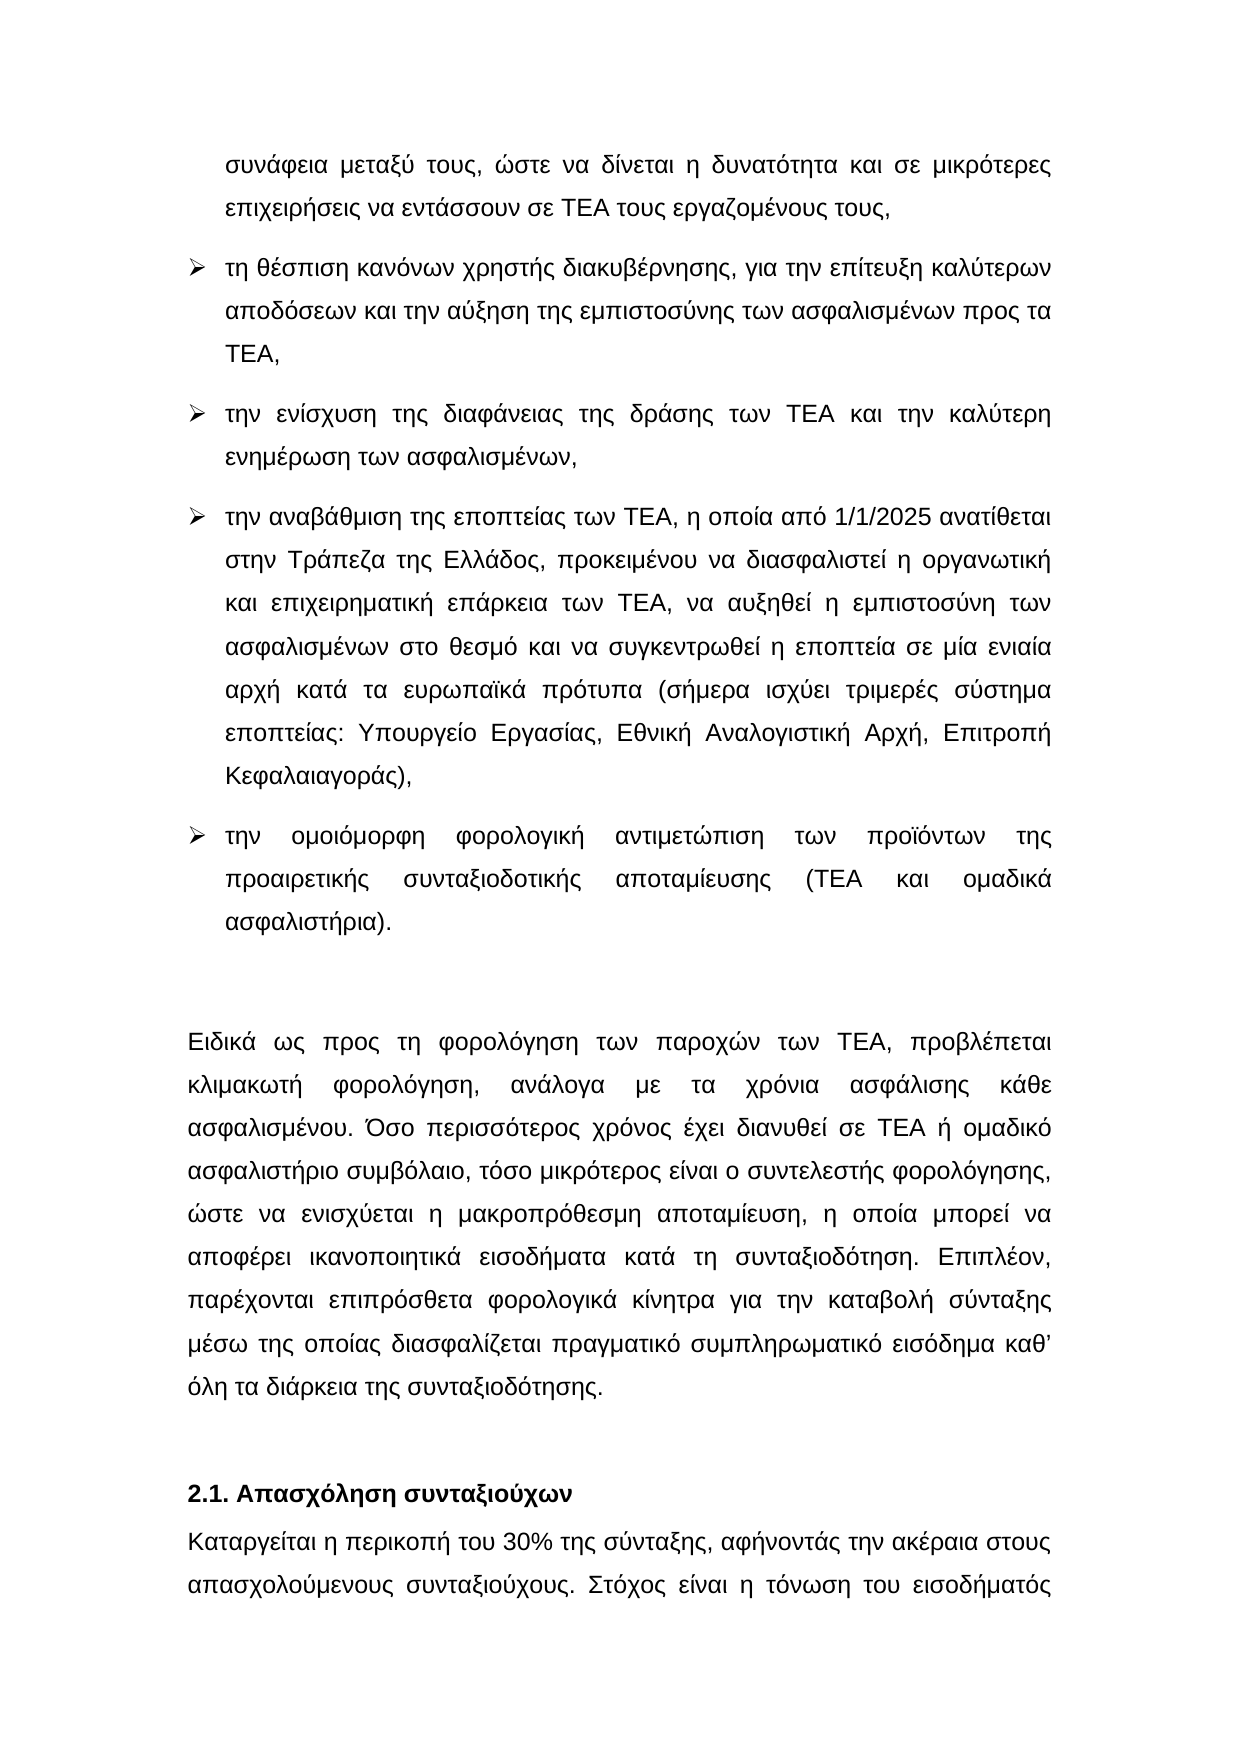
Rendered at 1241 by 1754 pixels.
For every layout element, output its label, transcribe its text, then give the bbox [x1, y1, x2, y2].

list Ειδικά ως προς τη φορολόγηση των παροχών των ΤΕΑ, προβλέπεται κλιμακωτή φορολόγηση, ανάλογα με τα χρόνια ασφάλισης κάθε ασφαλισμένου. Όσο περισσότερος χρόνος έχει διανυθεί σε ΤΕΑ ή ομαδικό ασφαλιστήριο συμβόλαιο, τόσο μικρότερος είναι ο συντελεστής φορολόγησης, ώστε να ενισχύεται η μακροπρόθεσμη αποταμίευση, η οποία μπορεί να αποφέρει ικανοποιητικά εισοδήματα κατά τη συνταξιοδότηση. Επιπλέον, παρέχονται επιπρόσθετα φορολογικά κίνητρα για την καταβολή σύνταξης μέσω της οποίας διασφαλίζεται πραγματικό συμπληρωματικό εισόδημα καθ’ όλη τα διάρκεια της συνταξιοδότησης. [187, 1027, 1053, 1400]
list την ενίσχυση της διαφάνειας της δράσης των ΤΕΑ και την καλύτερη ενημέρωση των ασφαλισμένων, [187, 399, 1053, 471]
list την αναβάθμιση της εποπτείας των ΤΕΑ, η οποία από 1/1/2025 ανατίθεται στην Τράπεζα της Ελλάδος, προκειμένου να διασφαλιστεί η οργανωτική και επιχειρηματική επάρκεια των ΤΕΑ, να αυξηθεί η εμπιστοσύνη των ασφαλισμένων στο θεσμό και να συγκεντρωθεί η εποπτεία σε μία ενιαία αρχή κατά τα ευρωπαϊκά πρότυπα (σήμερα ισχύει τριμερές σύστημα εποπτείας: Υπουργείο Εργασίας, Εθνική Αναλογιστική Αρχή, Επιτροπή Κεφαλαιαγοράς), [187, 502, 1053, 790]
list τη θέσπιση κανόνων χρηστής διακυβέρνησης, για την επίτευξη καλύτερων αποδόσεων και την αύξηση της εμπιστοσύνης των ασφαλισμένων προς τα ΤΕΑ, [187, 253, 1053, 368]
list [187, 1527, 1053, 1599]
list την ομοιόμορφη φορολογική αντιμετώπιση των προϊόντων της προαιρετικής συνταξιοδοτικής αποταμίευσης (ΤΕΑ και ομαδικά ασφαλιστήρια). [187, 821, 1053, 936]
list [187, 150, 1053, 222]
text 2.1. Απασχόληση συνταξιούχων [187, 1479, 1053, 1508]
